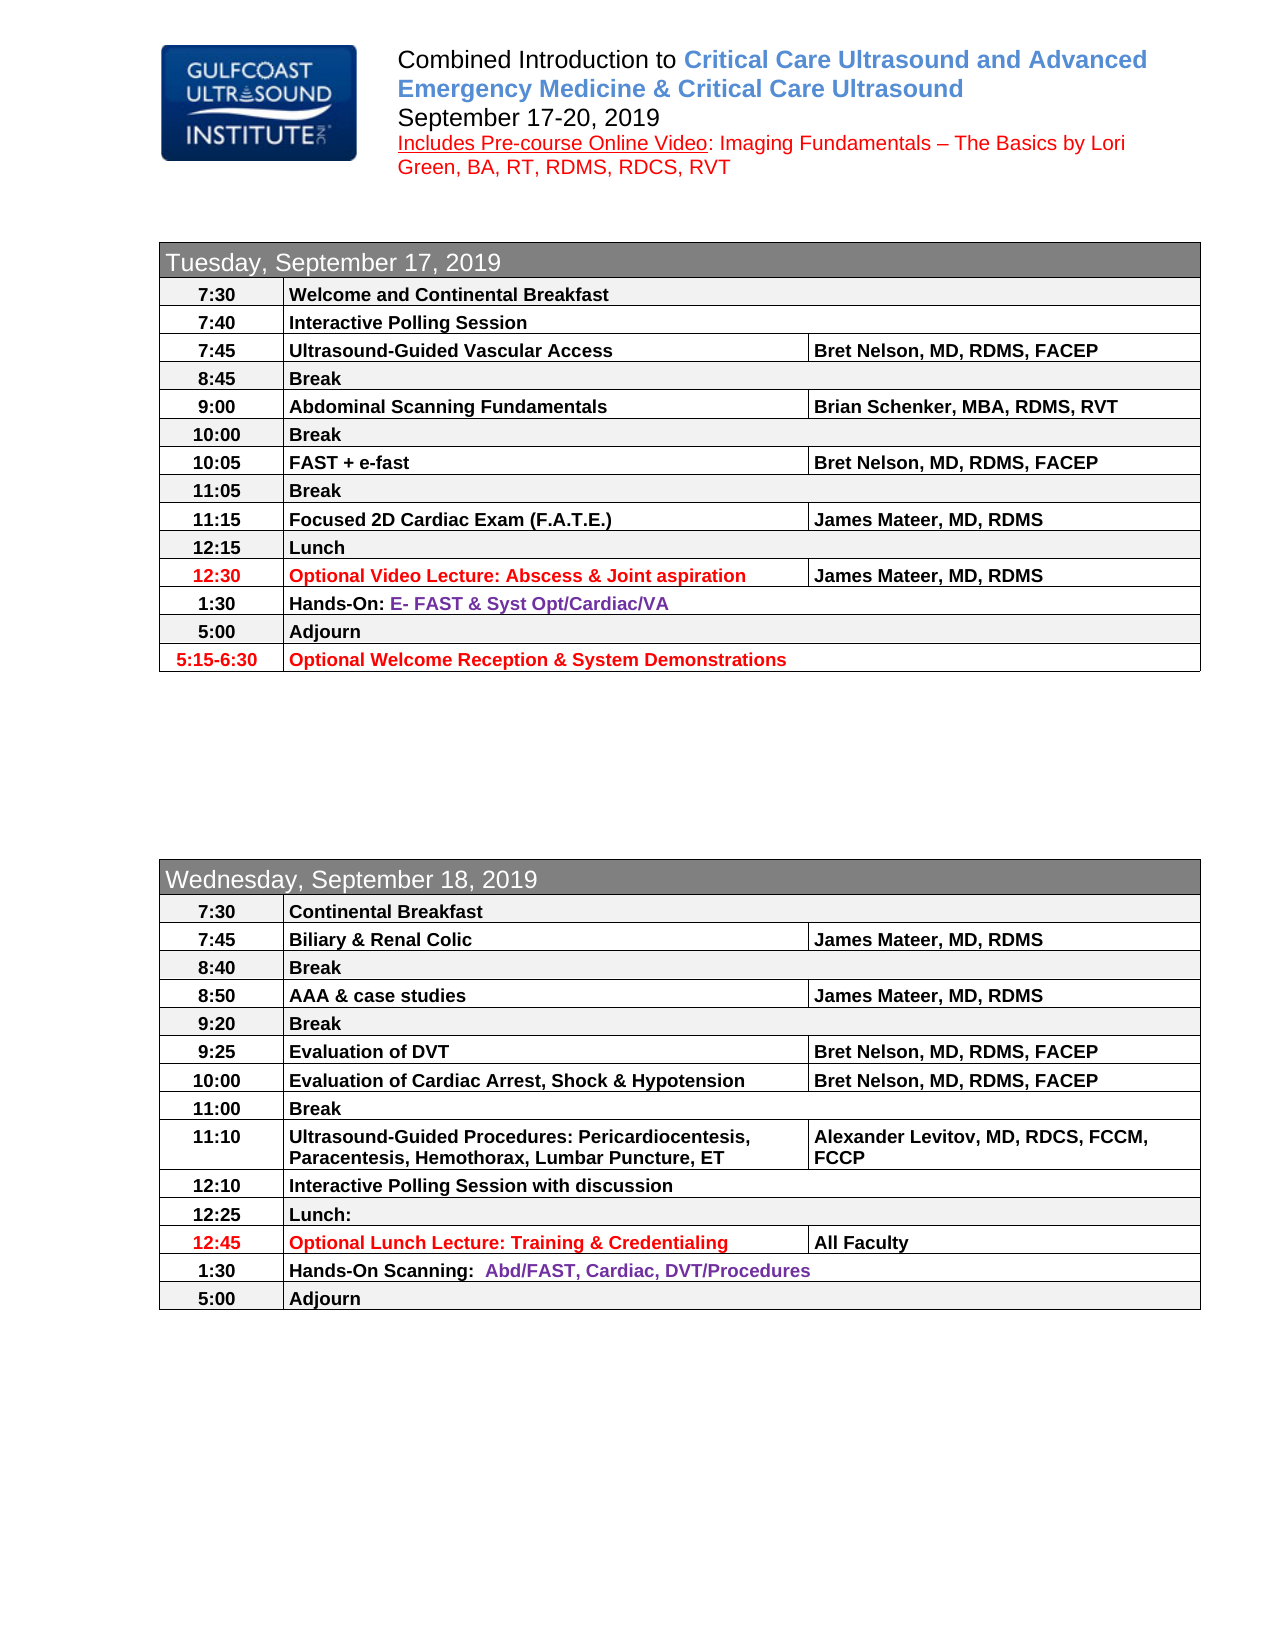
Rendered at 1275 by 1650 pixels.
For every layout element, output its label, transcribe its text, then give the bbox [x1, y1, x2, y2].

table_cell Break [284, 362, 1200, 389]
table_cell AAA & case studies [284, 980, 808, 1007]
table_cell 5:15-6:30 [160, 644, 283, 671]
table_cell 11:10 [160, 1120, 283, 1169]
table_cell Hands-On Scanning: Abd/FAST, Cardiac, DVT/Procedures [284, 1254, 1200, 1281]
table_cell Optional Welcome Reception & System Demonstrations [284, 644, 1200, 671]
table_cell FAST + e-fast [284, 447, 808, 474]
table_cell Hands-On: E- FAST & Syst Opt/Cardiac/VA [284, 587, 1200, 614]
table_header Wednesday, September 18, 2019 [160, 860, 1200, 894]
table_cell Welcome and Continental Breakfast [284, 278, 1200, 305]
table_cell Bret Nelson, MD, RDMS, FACEP [809, 1036, 1200, 1063]
table_cell 9:00 [160, 390, 283, 417]
table_cell 10:00 [160, 419, 283, 446]
table_cell Lunch [284, 531, 1200, 558]
table_cell 12:10 [160, 1170, 283, 1197]
table_cell 8:40 [160, 951, 283, 978]
table_cell Optional Lunch Lecture: Training & Credentialing [284, 1226, 808, 1253]
table_cell James Mateer, MD, RDMS [809, 923, 1200, 950]
table_cell All Faculty [809, 1226, 1200, 1253]
table_cell Break [284, 951, 1200, 978]
table_cell 10:05 [160, 447, 283, 474]
table_cell Adjourn [284, 615, 1200, 642]
table_cell Ultrasound-Guided Vascular Access [284, 334, 808, 361]
table_cell James Mateer, MD, RDMS [809, 559, 1200, 586]
table_cell 5:00 [160, 1282, 283, 1309]
table_cell Interactive Polling Session [284, 306, 1200, 333]
table_cell 1:30 [160, 587, 283, 614]
picture [161, 45, 357, 161]
table_cell Bret Nelson, MD, RDMS, FACEP [809, 1064, 1200, 1091]
table_cell Abdominal Scanning Fundamentals [284, 390, 808, 417]
table_cell Adjourn [284, 1282, 1200, 1309]
table_cell 11:00 [160, 1092, 283, 1119]
table_cell 11:15 [160, 503, 283, 530]
table_cell 10:00 [160, 1064, 283, 1091]
table_cell James Mateer, MD, RDMS [809, 980, 1200, 1007]
table_cell 12:15 [160, 531, 283, 558]
table_cell 5:00 [160, 615, 283, 642]
table_cell Break [284, 1092, 1200, 1119]
table_cell Bret Nelson, MD, RDMS, FACEP [809, 447, 1200, 474]
table_cell 7:30 [160, 278, 283, 305]
table_cell Continental Breakfast [284, 895, 1200, 922]
table_cell Ultrasound-Guided Procedures: Pericardiocentesis, Paracentesis, Hemothorax, Lumbar Puncture, ET [284, 1120, 808, 1169]
table_cell Alexander Levitov, MD, RDCS, FCCM, FCCP [809, 1120, 1200, 1169]
table_cell Break [284, 419, 1200, 446]
table_cell 8:50 [160, 980, 283, 1007]
table_cell Evaluation of DVT [284, 1036, 808, 1063]
table_cell 7:45 [160, 334, 283, 361]
table_cell Bret Nelson, MD, RDMS, FACEP [809, 334, 1200, 361]
table_cell 12:25 [160, 1198, 283, 1225]
table_cell James Mateer, MD, RDMS [809, 503, 1200, 530]
table_cell 7:45 [160, 923, 283, 950]
table_cell Lunch: [284, 1198, 1200, 1225]
table_cell Interactive Polling Session with discussion [284, 1170, 1200, 1197]
table_cell 12:30 [160, 559, 283, 586]
table_cell Evaluation of Cardiac Arrest, Shock & Hypotension [284, 1064, 808, 1091]
table_cell 8:45 [160, 362, 283, 389]
table_cell Focused 2D Cardiac Exam (F.A.T.E.) [284, 503, 808, 530]
table_cell 7:30 [160, 895, 283, 922]
table_cell 12:45 [160, 1226, 283, 1253]
table_cell 9:20 [160, 1008, 283, 1035]
table_cell 11:05 [160, 475, 283, 502]
table_header Tuesday, September 17, 2019 [160, 243, 1200, 277]
table_cell Brian Schenker, MBA, RDMS, RVT [809, 390, 1200, 417]
table_cell Break [284, 1008, 1200, 1035]
table_cell Optional Video Lecture: Abscess & Joint aspiration [284, 559, 808, 586]
table_cell Break [284, 475, 1200, 502]
table_cell Biliary & Renal Colic [284, 923, 808, 950]
table_cell 7:40 [160, 306, 283, 333]
table_cell 9:25 [160, 1036, 283, 1063]
table_cell 1:30 [160, 1254, 283, 1281]
